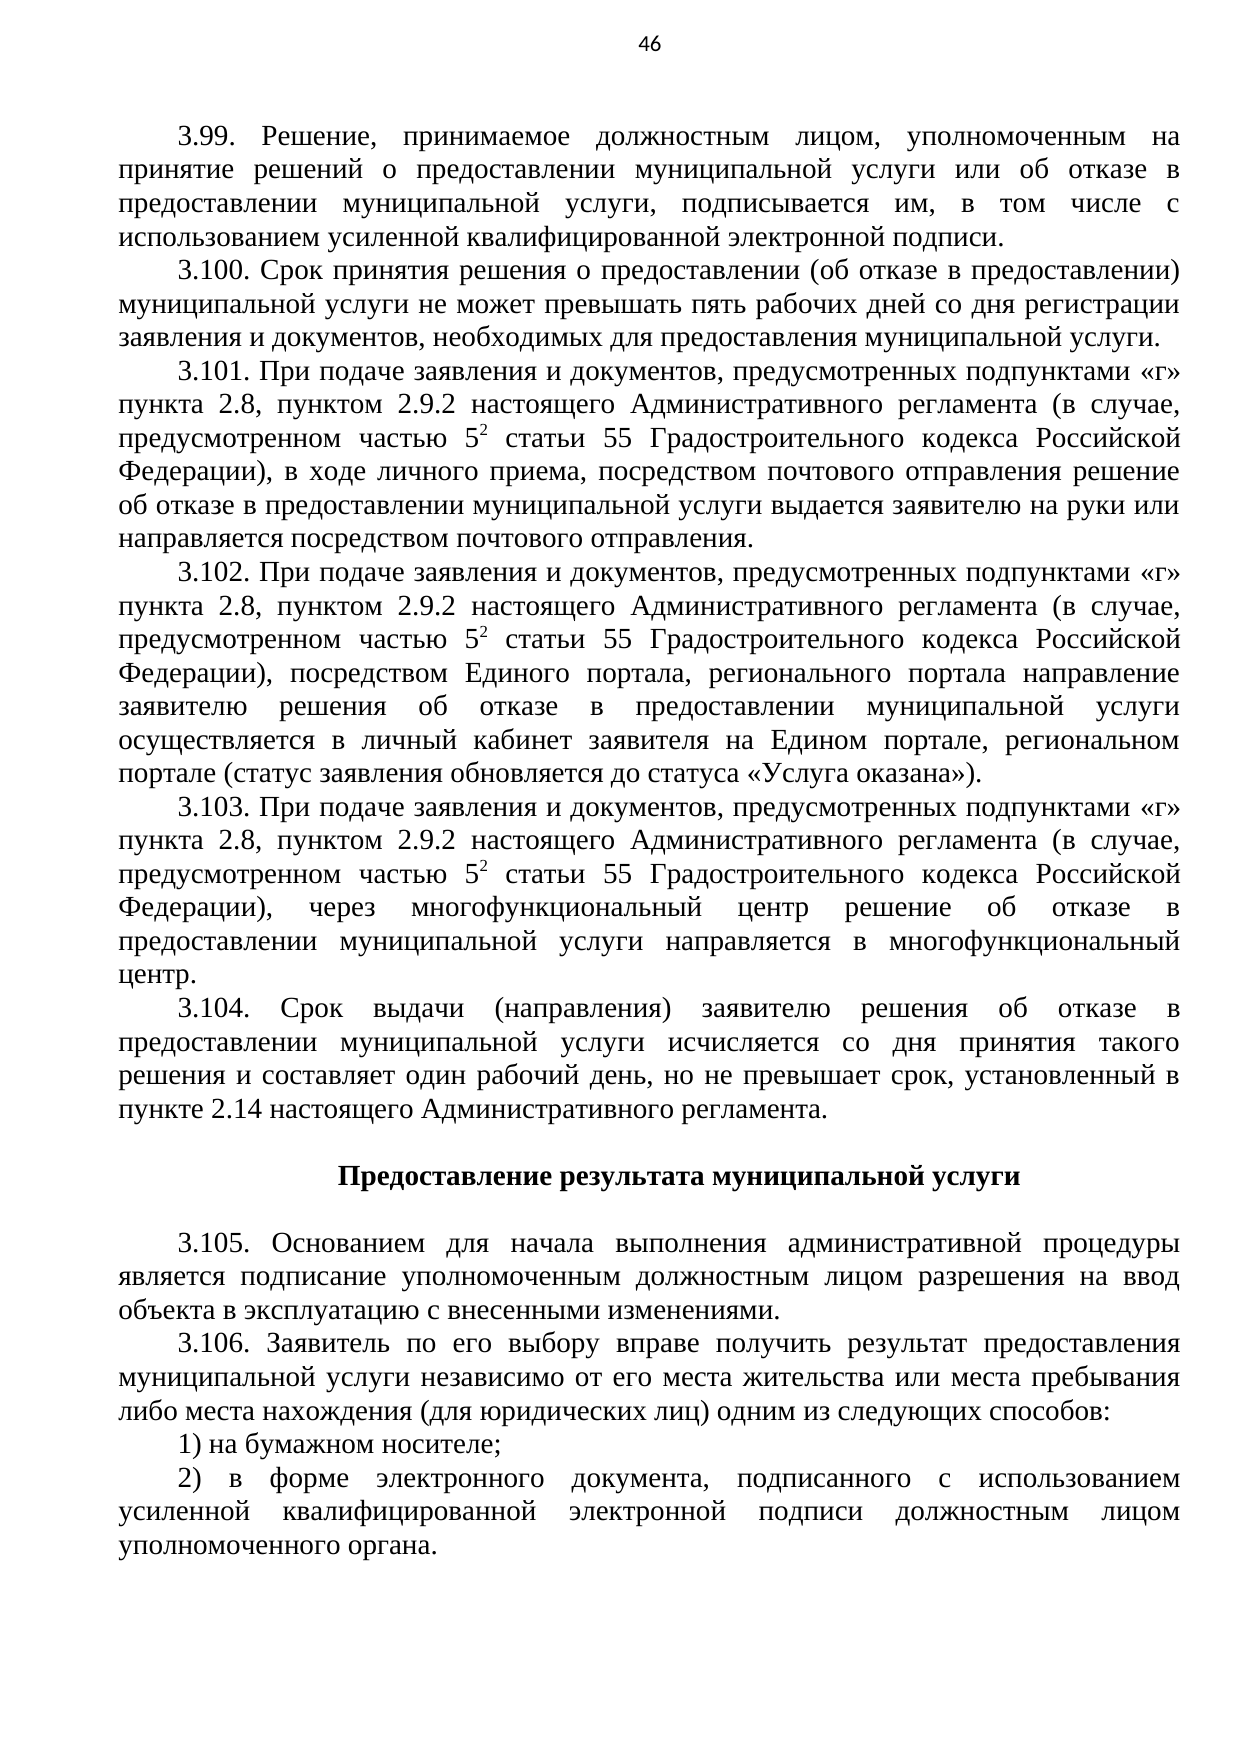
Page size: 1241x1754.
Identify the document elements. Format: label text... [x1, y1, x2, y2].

text 3.99. Решение, принимаемое должностным лицом, уполномоченным на принятие решений о предоставлении муниципальной услуги или об отказе в предоставлении муниципальной услуги, подписывается им, в том числе с использованием усиленной квалифицированной электронной подписи. [118, 118, 1181, 252]
text 3.105. Основанием для начала выполнения административной процедуры является подписание уполномоченным должностным лицом разрешения на ввод объекта в эксплуатацию с внесенными изменениями. [118, 1225, 1181, 1326]
text 1) на бумажном носителе; [118, 1426, 1181, 1460]
text Предоставление результата муниципальной услуги [118, 1158, 1181, 1191]
text 2) в форме электронного документа, подписанного с использованием усиленной квалифицированной электронной подписи должностным лицом уполномоченного органа. [118, 1460, 1181, 1560]
text 3.102. При подаче заявления и документов, предусмотренных подпунктами «г» пункта 2.8, пунктом 2.9.2 настоящего Административного регламента (в случае, предусмотренном частью 52 статьи 55 Градостроительного кодекса Российской Федерации), посредством Единого портала, регионального портала направление заявителю решения об отказе в предоставлении муниципальной услуги осуществляется в личный кабинет заявителя на Едином портале, региональном портале (статус заявления обновляется до статуса «Услуга оказана»). [118, 554, 1181, 789]
text 3.106. Заявитель по его выбору вправе получить результат предоставления муниципальной услуги независимо от его места жительства или места пребывания либо места нахождения (для юридических лиц) одним из следующих способов: [118, 1326, 1181, 1426]
text 3.100. Срок принятия решения о предоставлении (об отказе в предоставлении) муниципальной услуги не может превышать пять рабочих дней со дня регистрации заявления и документов, необходимых для предоставления муниципальной услуги. [118, 252, 1181, 353]
text 3.104. Срок выдачи (направления) заявителю решения об отказе в предоставлении муниципальной услуги исчисляется со дня принятия такого решения и составляет один рабочий день, но не превышает срок, установленный в пункте 2.14 настоящего Административного регламента. [118, 990, 1181, 1124]
text 3.101. При подаче заявления и документов, предусмотренных подпунктами «г» пункта 2.8, пунктом 2.9.2 настоящего Административного регламента (в случае, предусмотренном частью 52 статьи 55 Градостроительного кодекса Российской Федерации), в ходе личного приема, посредством почтового отправления решение об отказе в предоставлении муниципальной услуги выдается заявителю на руки или направляется посредством почтового отправления. [118, 353, 1181, 554]
text 3.103. При подаче заявления и документов, предусмотренных подпунктами «г» пункта 2.8, пунктом 2.9.2 настоящего Административного регламента (в случае, предусмотренном частью 52 статьи 55 Градостроительного кодекса Российской Федерации), через многофункциональный центр решение об отказе в предоставлении муниципальной услуги направляется в многофункциональный центр. [118, 789, 1181, 990]
